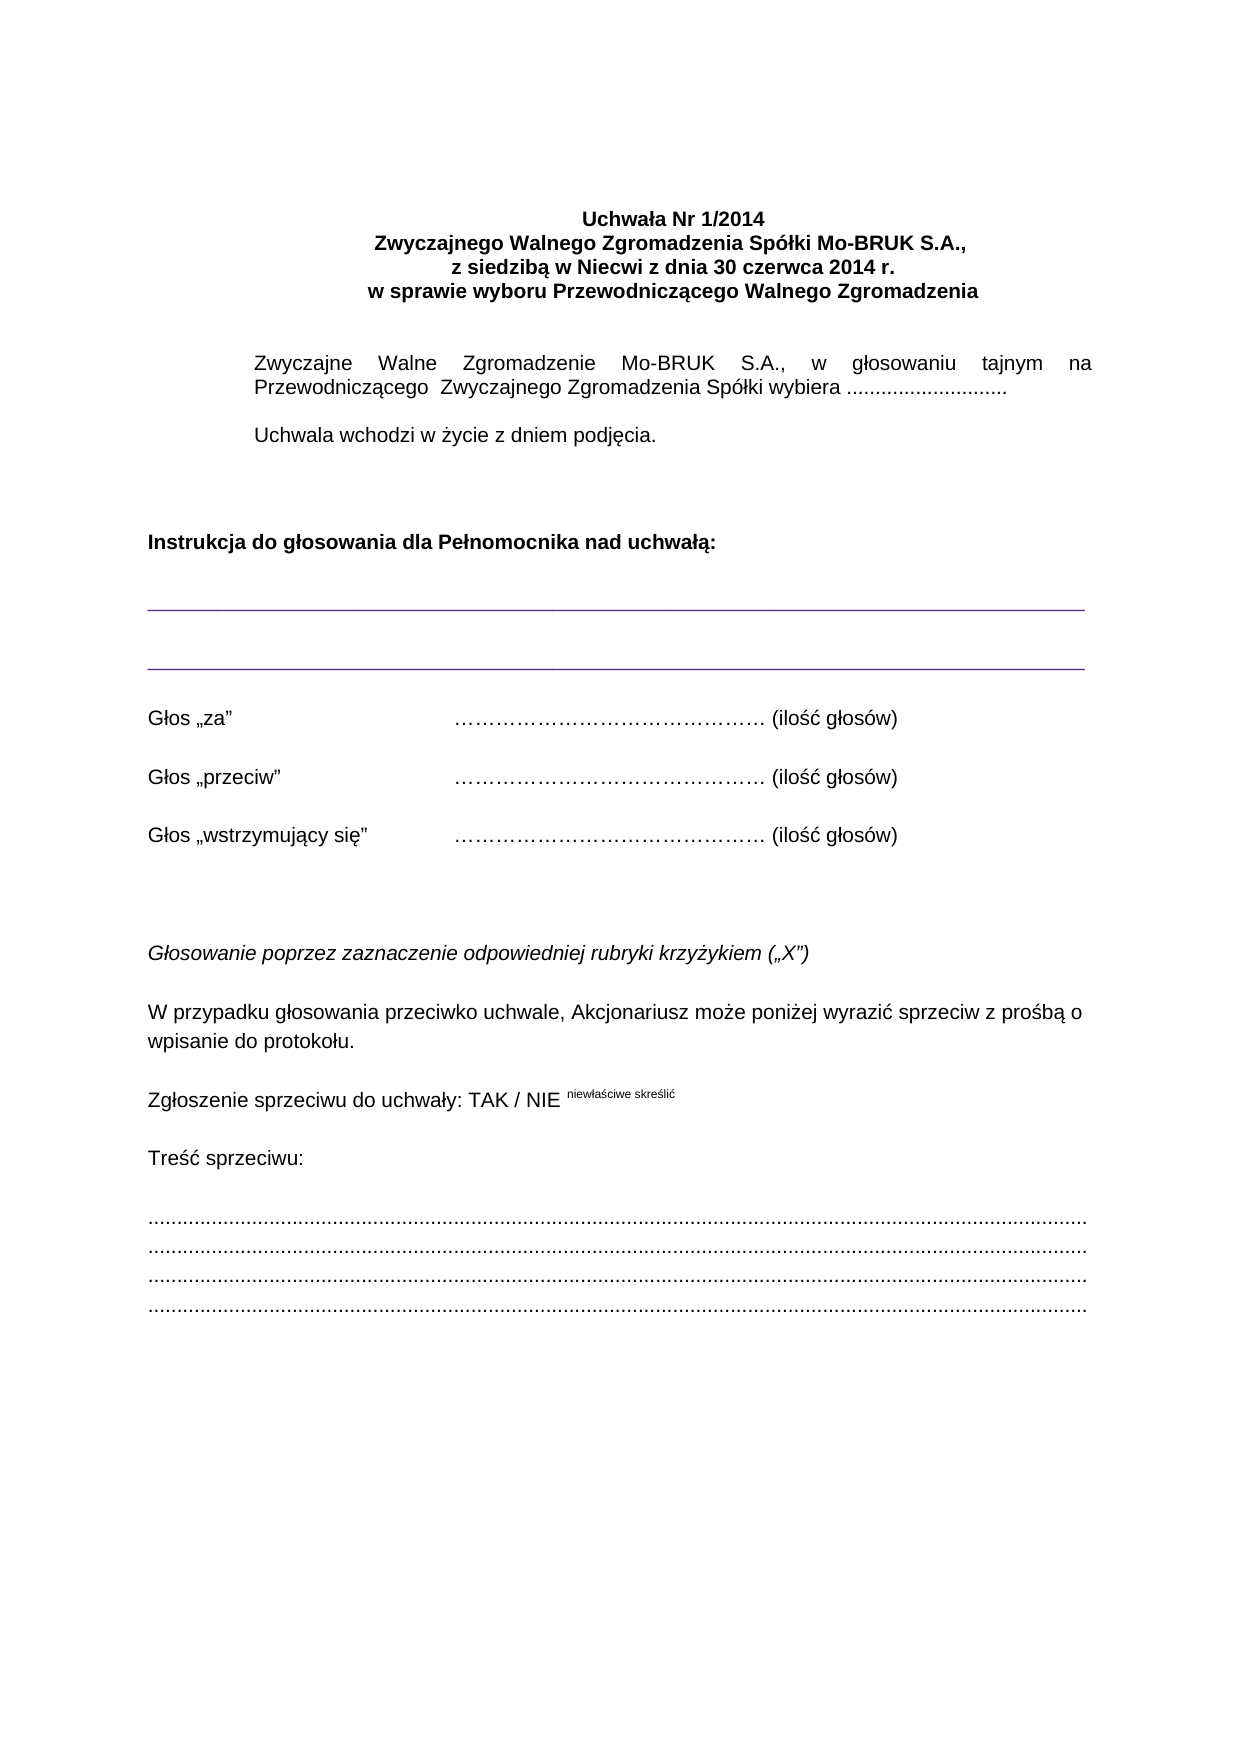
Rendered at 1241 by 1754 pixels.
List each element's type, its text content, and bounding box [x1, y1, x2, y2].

text ............................................................................................................................................................................................................................................................................................................................................................................................................................................................................................................................................................................................................................................................................ [148, 1200, 1092, 1316]
text Zwyczajnego Walnego Zgromadzenia Spółki Mo-BRUK S.A., z siedzibą w Niecwi z dnia 30 czerwca 2014 r. [254, 231, 1092, 279]
subtitle _________________________________________________________________________________ [148, 642, 1092, 671]
text Uchwala wchodzi w życie z dniem podjęcia. [254, 422, 1092, 446]
subtitle _________________________________________________________________________________ [148, 583, 1092, 612]
subtitle Głos „wstrzymujący się” ……………………………………… (ilość głosów) [148, 818, 1092, 847]
subtitle Głos „przeciw” ……………………………………… (ilość głosów) [148, 759, 1092, 788]
text Uchwała Nr 1/2014 [254, 207, 1092, 231]
text Treść sprzeciwu: [148, 1141, 1092, 1170]
text Zgłoszenie sprzeciwu do uchwały: TAK / NIE niewłaściwe skreślić [148, 1082, 1092, 1111]
text W przypadku głosowania przeciwko uchwale, Akcjonariusz może poniżej wyrazić sprzeciw z prośbą o wpisanie do protokołu. [148, 994, 1092, 1053]
subtitle Głos „za” ……………………………………… (ilość głosów) [148, 701, 1092, 730]
text Instrukcja do głosowania dla Pełnomocnika nad uchwałą: [148, 524, 1092, 553]
text w sprawie wyboru Przewodniczącego Walnego Zgromadzenia [254, 279, 1092, 303]
text Zwyczajne Walne Zgromadzenie Mo-BRUK S.A., w głosowaniu tajnym na Przewodniczącego Zwyczajnego Zgromadzenia Spółki wybiera ............................ [254, 351, 1092, 398]
text Głosowanie poprzez zaznaczenie odpowiedniej rubryki krzyżykiem („X”) [148, 936, 1092, 965]
